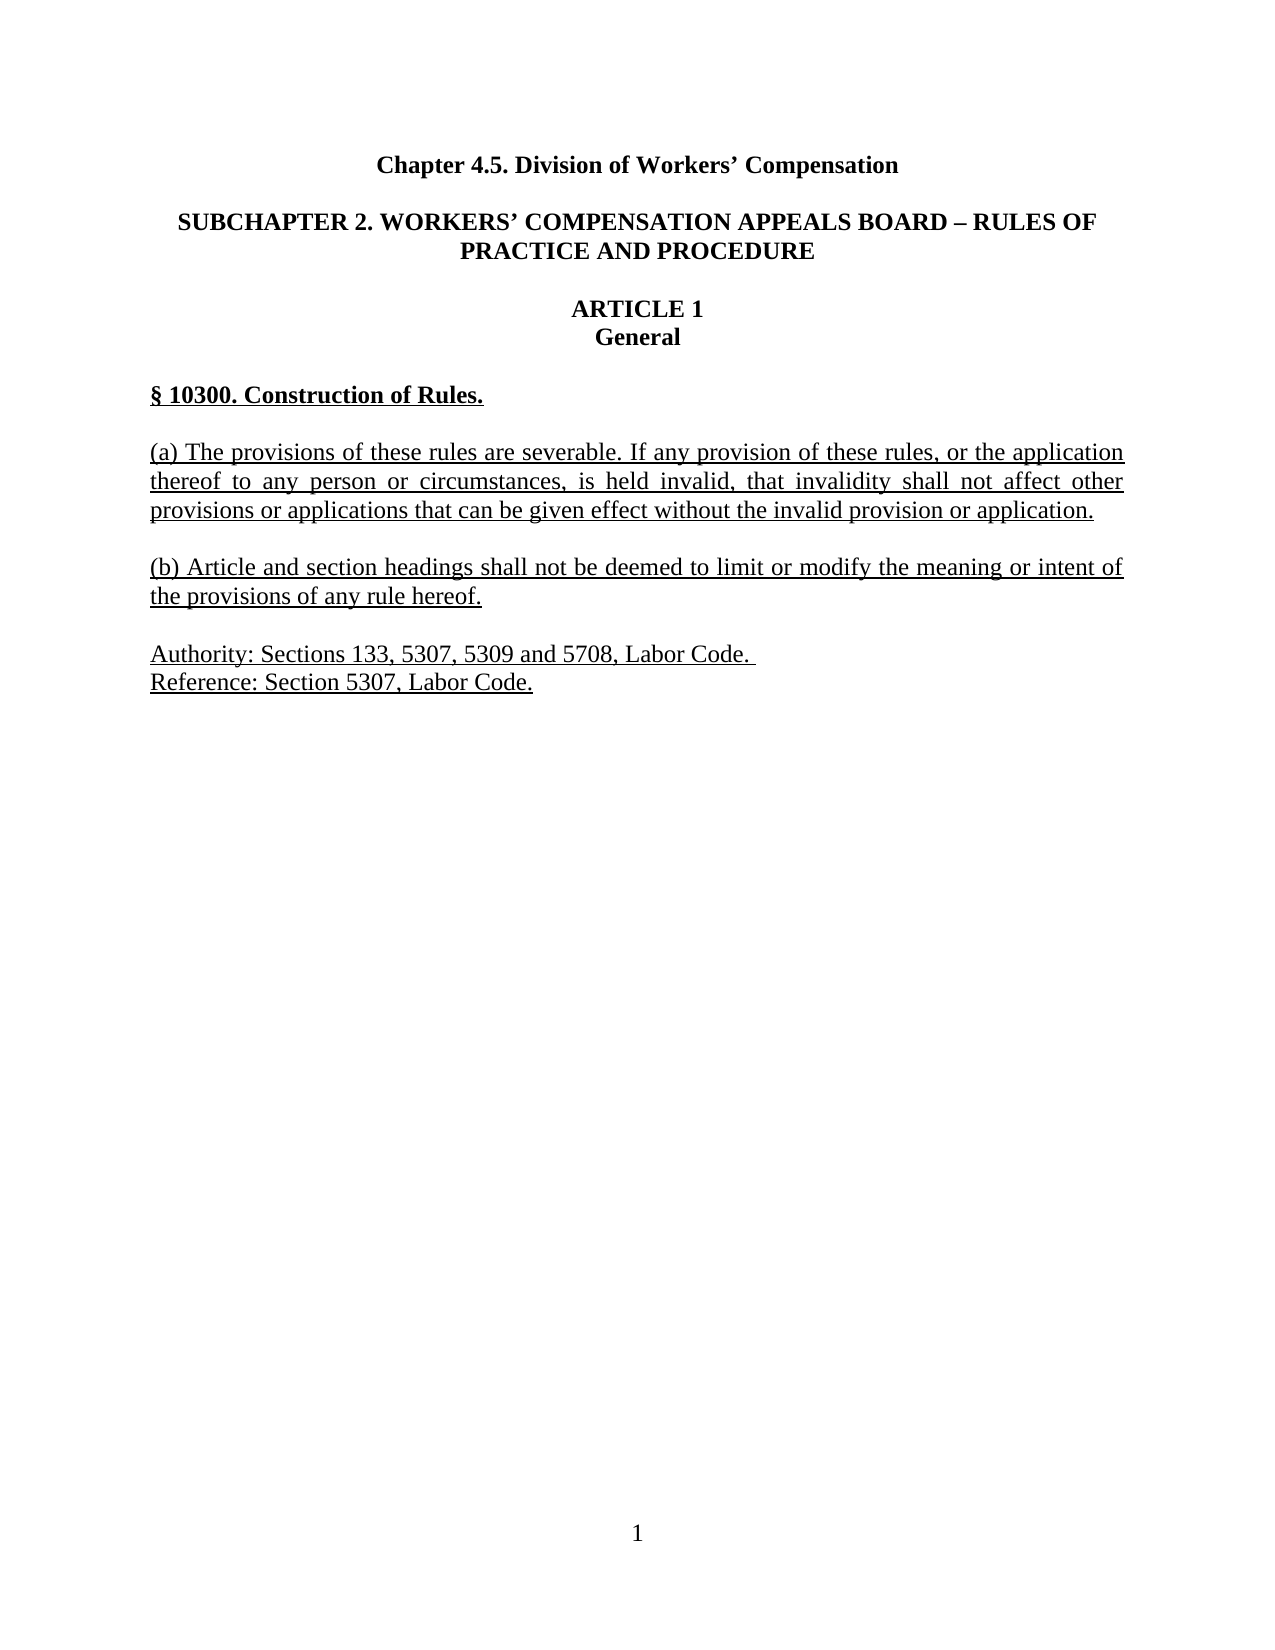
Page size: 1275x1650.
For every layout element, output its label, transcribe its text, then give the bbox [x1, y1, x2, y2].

text § 10300. Construction of Rules. [150, 380, 1125, 409]
text Chapter 4.5. Division of Workers’ Compensation [150, 150, 1125, 179]
text Authority: Sections 133, 5307, 5309 and 5708, Labor Code. [150, 639, 1125, 667]
text (a) The provisions of these rules are severable. If any provision of these rules, or the application thereof to any person or circumstances, is held invalid, that invalidity shall not affect other provisions or applications that can be given effect without the invalid provision or application. [150, 464, 1125, 524]
text SUBCHAPTER 2. WORKERS’ COMPENSATION APPEALS BOARD – RULES OF PRACTICE AND PROCEDURE [150, 207, 1125, 265]
text General [150, 322, 1125, 351]
text (b) Article and section headings shall not be deemed to limit or modify the meaning or intent of the provisions of any rule hereof. [150, 552, 1125, 610]
text (a) The provisions of these rules are severable. If any provision of these rules, or the application thereof to any person or circumstances, is held invalid, that invalidity shall not affect other provisions or applications that can be given effect without the invalid provision or application. [150, 437, 1125, 462]
text Reference: Section 5307, Labor Code. [150, 667, 1125, 696]
text ARTICLE 1 [150, 294, 1125, 322]
